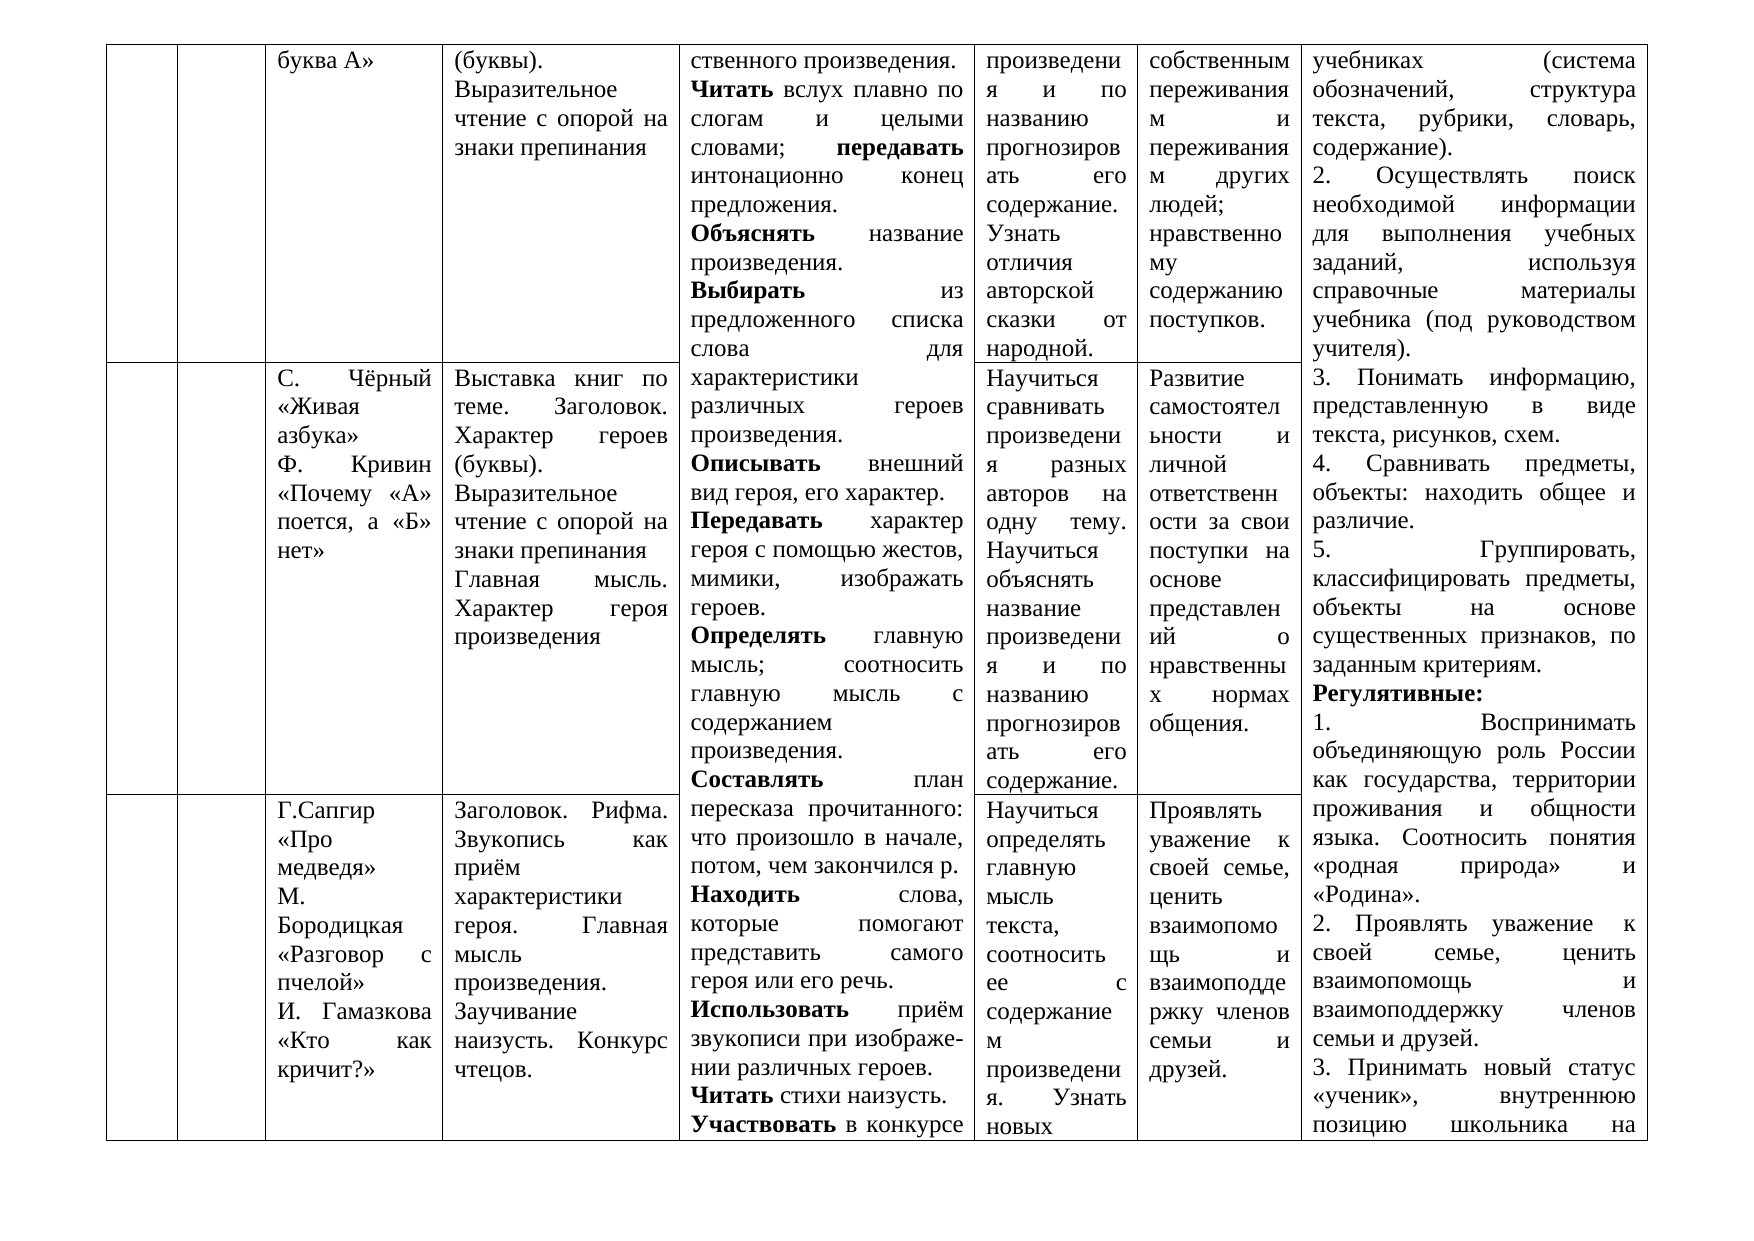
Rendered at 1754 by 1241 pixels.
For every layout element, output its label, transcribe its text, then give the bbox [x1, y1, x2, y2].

table_cell Выставка книг по теме. Заголовок. Характер героев (буквы). Выразительное чтение с опорой на знаки препинания Главная мысль. Характер героя произведения [443, 363, 679, 794]
table_cell Развитие самостоятельности и личной ответственности за свои поступки на основе представлений о нравственных нормах общения. [1138, 363, 1301, 794]
table_cell [107, 363, 177, 794]
table_cell С. Чёрный «Живая азбука» Ф. Кривин «Почему «А» поется, а «Б» нет» [266, 363, 442, 794]
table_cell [975, 45, 1137, 362]
table_cell Научиться сравнивать произведения разных авторов на одну тему. Научиться объяснять название произведения и по названию прогнозировать его содержание. [975, 363, 1137, 794]
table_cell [1138, 795, 1301, 1140]
table_cell [178, 45, 265, 362]
table_cell [107, 795, 177, 1140]
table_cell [266, 795, 442, 1140]
table_cell [107, 45, 177, 362]
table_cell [443, 795, 679, 1140]
table_cell [178, 795, 265, 1140]
table_cell И. Токмакова «Аля, Кляксич и буква А» [266, 45, 442, 362]
table_cell [178, 363, 265, 794]
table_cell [1138, 45, 1301, 362]
table_cell Выставка книг по теме. Заголовок. Характер героев (буквы). Выразительное чтение с опорой на знаки препинания [443, 45, 679, 362]
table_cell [975, 795, 1137, 1140]
